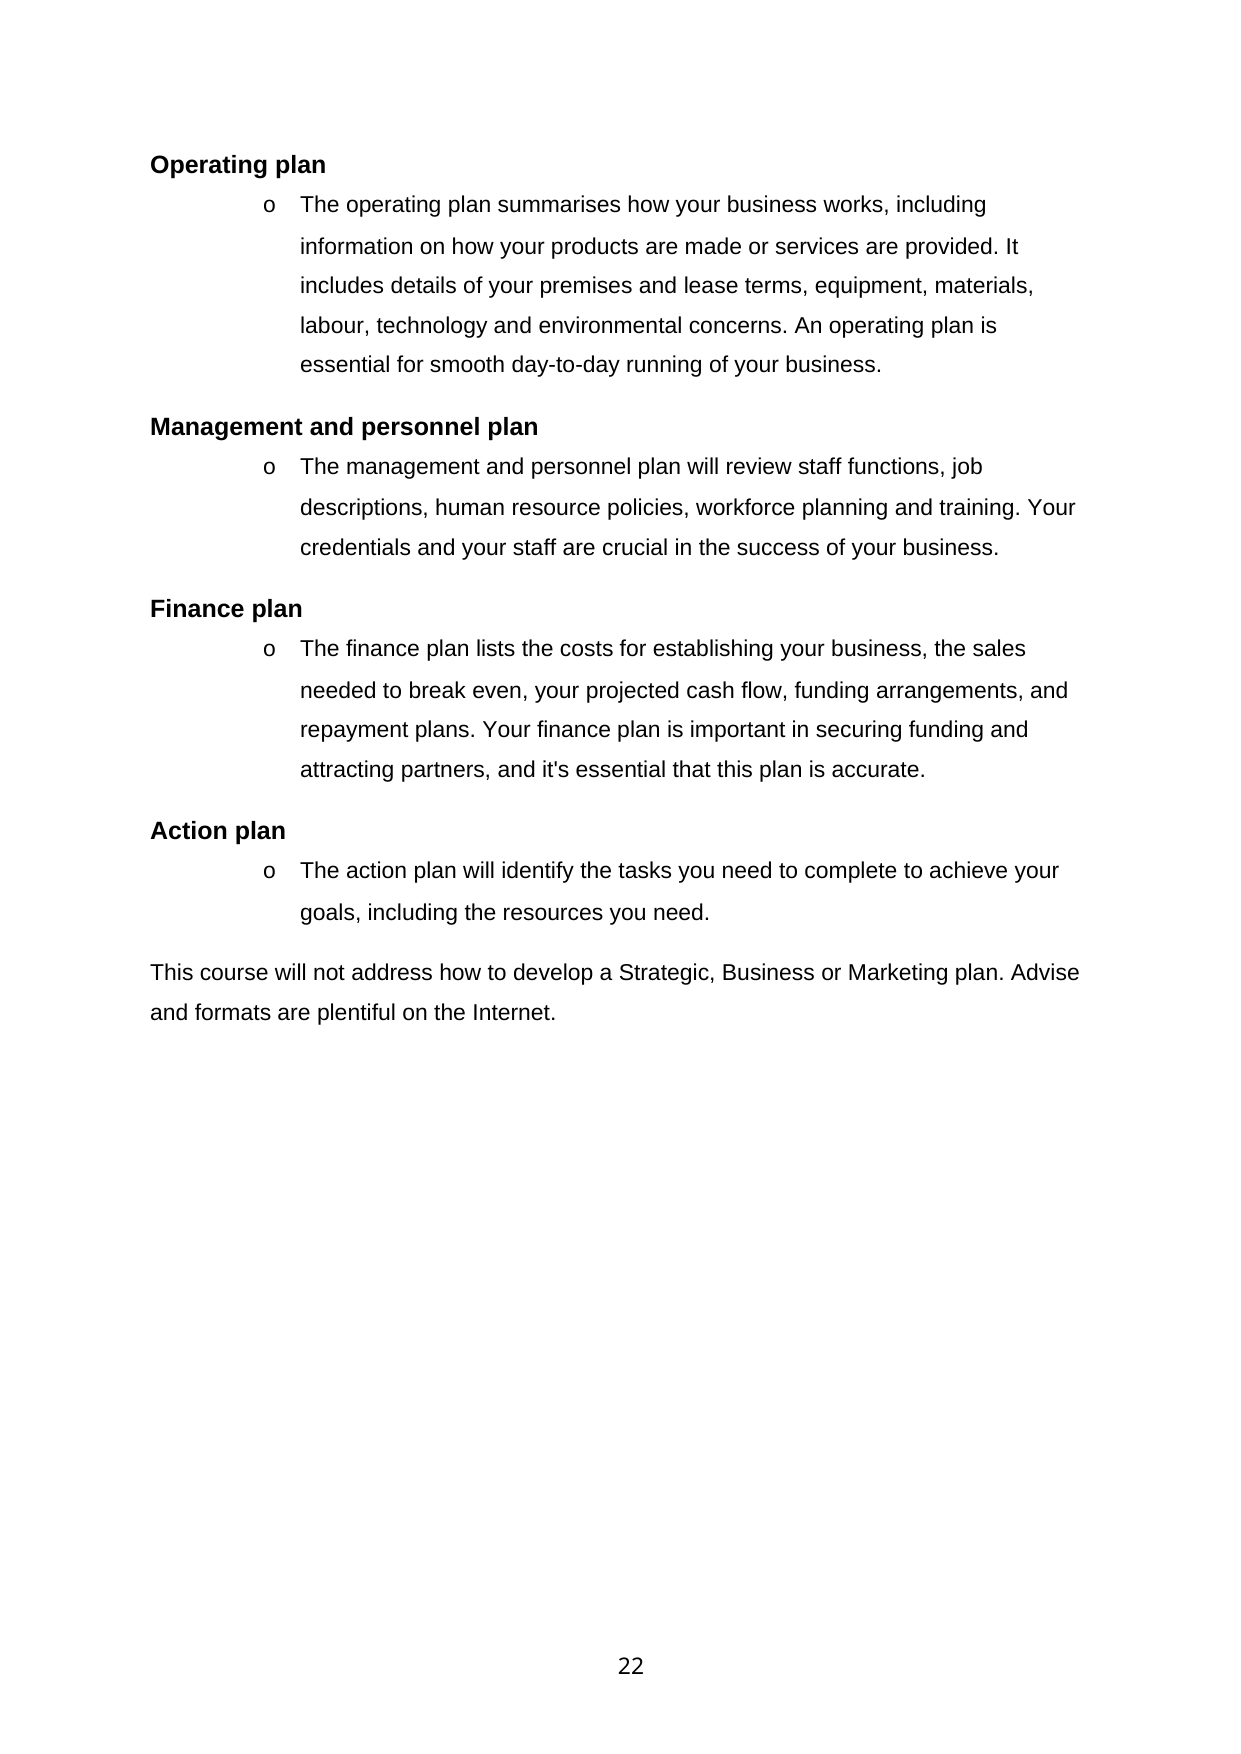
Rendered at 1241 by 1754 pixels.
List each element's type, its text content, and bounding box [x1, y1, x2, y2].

subtitle Action plan [150, 816, 1090, 845]
subtitle Finance plan [150, 594, 1090, 623]
subtitle Operating plan [150, 150, 1090, 179]
list The management and personnel plan will review staff functions, job descriptions, human resource policies, workforce planning and training. Your credentials and your staff are crucial in the success of your business. [262, 453, 1090, 560]
subtitle Management and personnel plan [150, 411, 1090, 440]
list The finance plan lists the costs for establishing your business, the sales needed to break even, your projected cash flow, funding arrangements, and repayment plans. Your finance plan is important in securing funding and attracting partners, and it's essential that this plan is accurate. [262, 635, 1090, 782]
text This course will not address how to develop a Strategic, Business or Marketing plan. Advise and formats are plentiful on the Internet. Marketing [150, 959, 1090, 1025]
list The action plan will identify the tasks you need to complete to achieve your goals, including the resources you need. [262, 857, 1090, 925]
list The operating plan summarises how your business works, including information on how your products are made or services are provided. It includes details of your premises and lease terms, equipment, materials, labour, technology and environmental concerns. An operating plan is essential for smooth day-to-day running of your business. [262, 191, 1090, 377]
